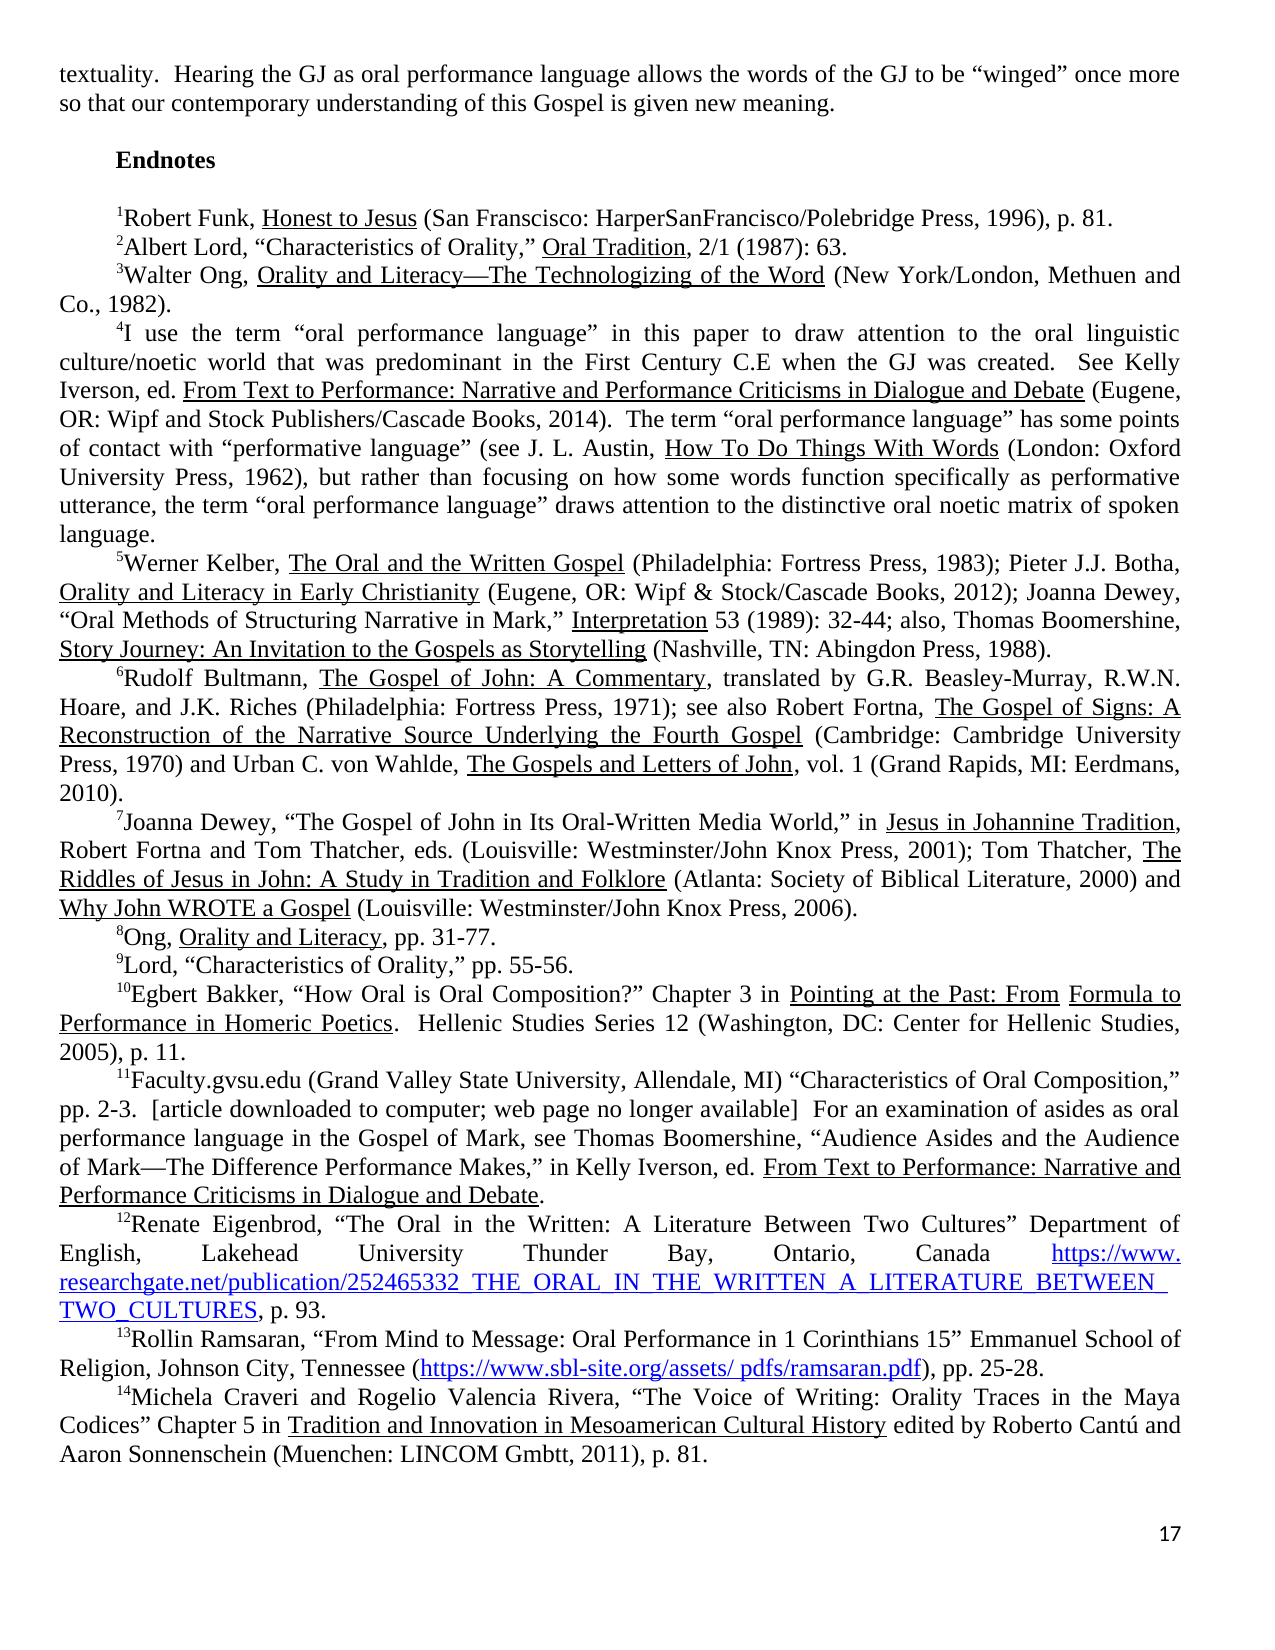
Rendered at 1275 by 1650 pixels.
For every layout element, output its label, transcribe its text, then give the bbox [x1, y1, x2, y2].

text 3Walter Ong, Orality and Literacy—The Technologizing of the Word (New York/London, Methuen and Co., 1982). [59, 260, 1181, 318]
text 11Faculty.gvsu.edu (Grand Valley State University, Allendale, MI) “Characteristics of Oral Composition,” pp. 2-3. [article downloaded to computer; web page no longer available] For an examination of asides as oral performance language in the Gospel of Mark, see Thomas Boomershine, “Audience Asides and the Audience of Mark—The Difference Performance Makes,” in Kelly Iverson, ed. From Text to Performance: Narrative and Performance Criticisms in Dialogue and Debate. [59, 1065, 1181, 1209]
text 7Joanna Dewey, “The Gospel of John in Its Oral-Written Media World,” in Jesus in Johannine Tradition, Robert Fortna and Tom Thatcher, eds. (Louisville: Westminster/John Knox Press, 2001); Tom Thatcher, The Riddles of Jesus in John: A Study in Tradition and Folklore (Atlanta: Society of Biblical Literature, 2000) and Why John WROTE a Gospel (Louisville: Westminster/John Knox Press, 2006). [59, 807, 1181, 922]
text Endnotes [59, 145, 1181, 174]
text 12Renate Eigenbrod, “The Oral in the Written: A Literature Between Two Cultures” Department of English, Lakehead University Thunder Bay, Ontario, Canada https://www. researchgate.net/publication/252465332_THE_ORAL_IN_THE_WRITTEN_A_LITERATURE_BETWEEN_TWO_CULTURES, p. 93. [59, 1209, 1181, 1324]
text 13Rollin Ramsaran, “From Mind to Message: Oral Performance in 1 Corinthians 15” Emmanuel School of Religion, Johnson City, Tennessee (https://www.sbl-site.org/assets/ pdfs/ramsaran.pdf), pp. 25-28. [59, 1324, 1181, 1382]
text 10Egbert Bakker, “How Oral is Oral Composition?” Chapter 3 in Pointing at the Past: From Formula to Performance in Homeric Poetics. Hellenic Studies Series 12 (Washington, DC: Center for Hellenic Studies, 2005), p. 11. [59, 979, 1181, 1065]
text 14Michela Craveri and Rogelio Valencia Rivera, “The Voice of Writing: Orality Traces in the Maya Codices” Chapter 5 in Tradition and Innovation in Mesoamerican Cultural History edited by Roberto Cantú and Aaron Sonnenschein (Muenchen: LINCOM Gmbtt, 2011), p. 81. [59, 1382, 1181, 1468]
text 5Werner Kelber, The Oral and the Written Gospel (Philadelphia: Fortress Press, 1983); Pieter J.J. Botha, Orality and Literacy in Early Christianity (Eugene, OR: Wipf & Stock/Cascade Books, 2012); Joanna Dewey, “Oral Methods of Structuring Narrative in Mark,” Interpretation 53 (1989): 32-44; also, Thomas Boomershine, Story Journey: An Invitation to the Gospels as Storytelling (Nashville, TN: Abingdon Press, 1988). [59, 548, 1181, 663]
text 4I use the term “oral performance language” in this paper to draw attention to the oral linguistic culture/noetic world that was predominant in the First Century C.E when the GJ was created. See Kelly Iverson, ed. From Text to Performance: Narrative and Performance Criticisms in Dialogue and Debate (Eugene, OR: Wipf and Stock Publishers/Cascade Books, 2014). The term “oral performance language” has some points of contact with “performative language” (see J. L. Austin, How To Do Things With Words (London: Oxford University Press, 1962), but rather than focusing on how some words function specifically as performative utterance, the term “oral performance language” draws attention to the distinctive oral noetic matrix of spoken language. [59, 318, 1181, 548]
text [59, 59, 1181, 117]
text 6Rudolf Bultmann, The Gospel of John: A Commentary, translated by G.R. Beasley-Murray, R.W.N. Hoare, and J.K. Riches (Philadelphia: Fortress Press, 1971); see also Robert Fortna, The Gospel of Signs: A Reconstruction of the Narrative Source Underlying the Fourth Gospel (Cambridge: Cambridge University Press, 1970) and Urban C. von Wahlde, The Gospels and Letters of John, vol. 1 (Grand Rapids, MI: Eerdmans, 2010). [59, 663, 1181, 807]
text 1Robert Funk, Honest to Jesus (San Franscisco: HarperSanFrancisco/Polebridge Press, 1996), p. 81. [59, 203, 1181, 232]
text 2Albert Lord, “Characteristics of Orality,” Oral Tradition, 2/1 (1987): 63. [59, 232, 1181, 260]
text 9Lord, “Characteristics of Orality,” pp. 55-56. [59, 950, 1181, 979]
text 8Ong, Orality and Literacy, pp. 31-77. [59, 922, 1181, 950]
